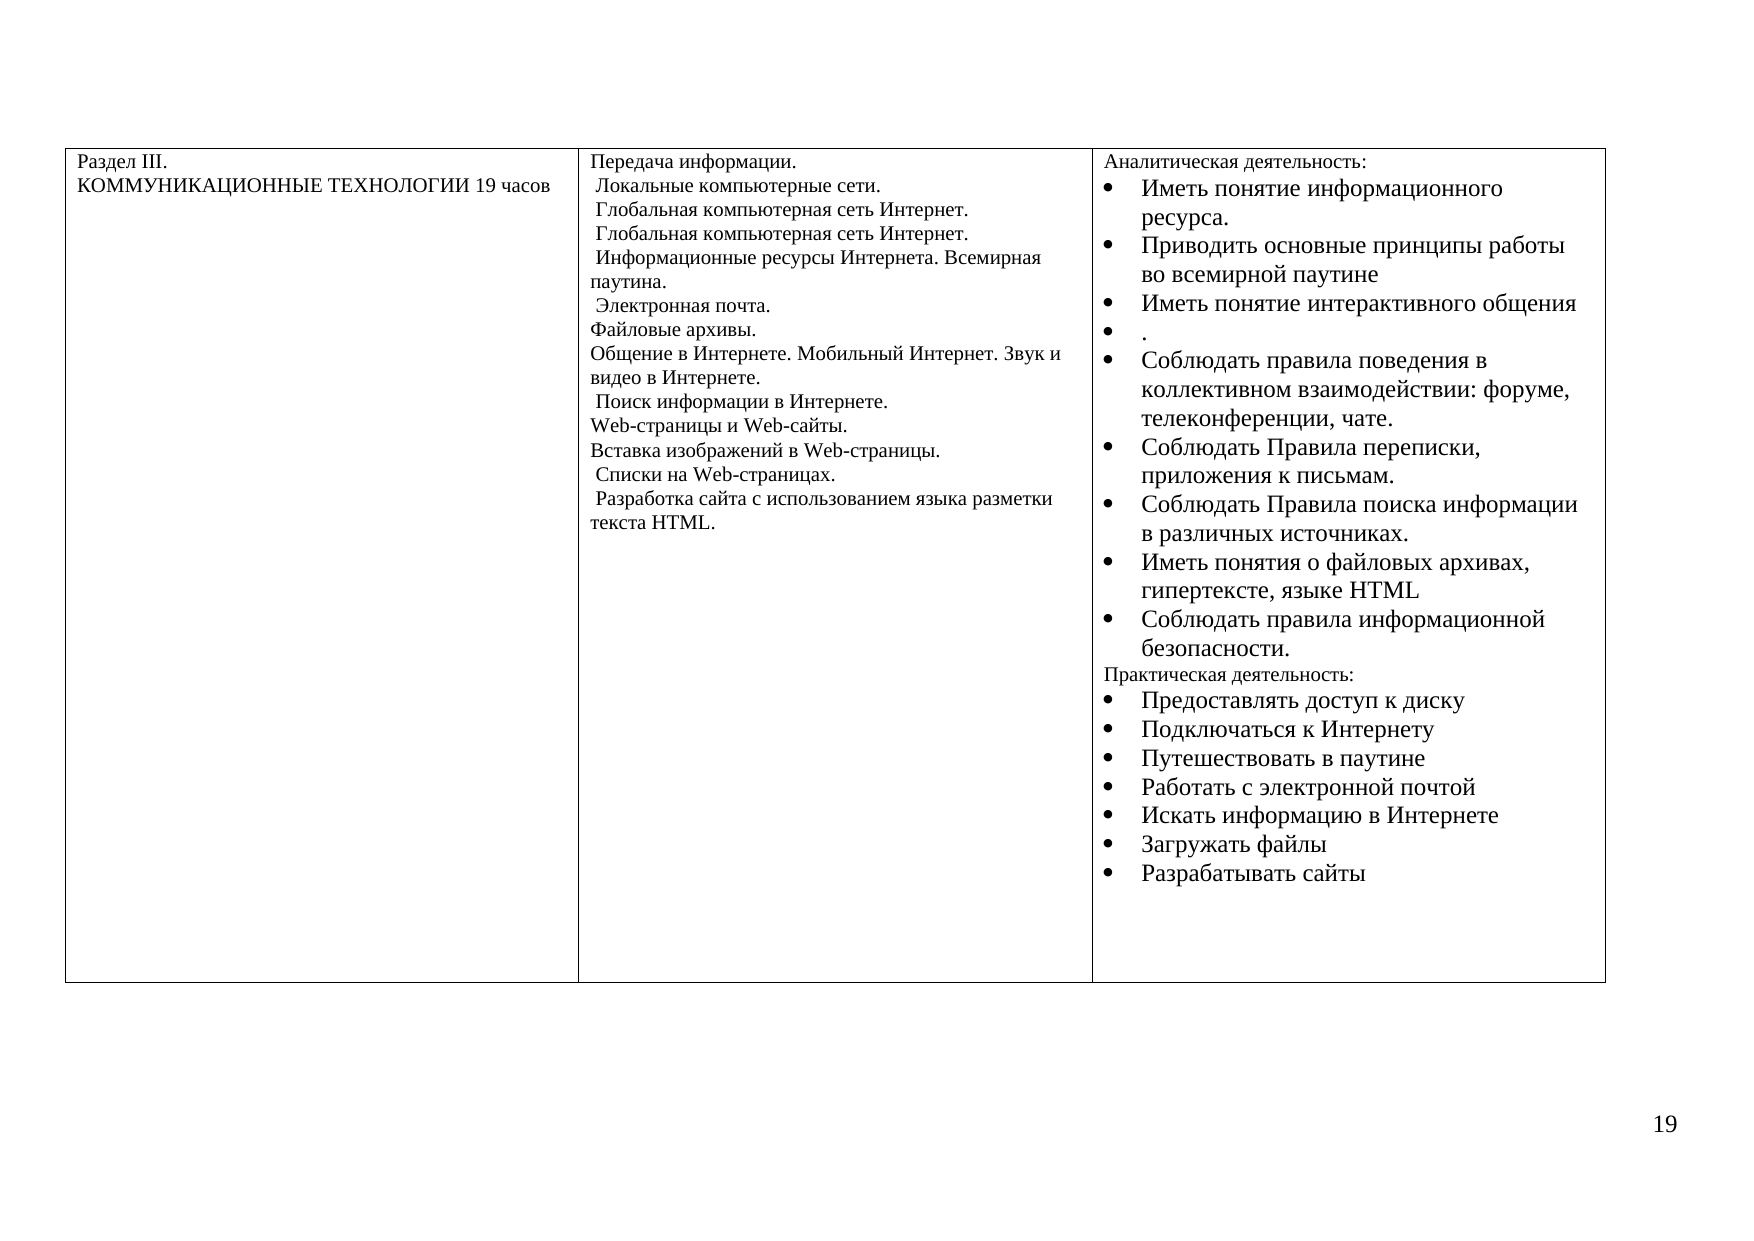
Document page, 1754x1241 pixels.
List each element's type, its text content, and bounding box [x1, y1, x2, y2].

table_cell Аналитическая деятельность: Иметь понятие информационного ресурса. Приводить основные принципы работы во всемирной паутине Иметь понятие интерактивного общения . Соблюдать правила поведения в коллективном взаимодействии: форуме, телеконференции, чате. Соблюдать Правила переписки, приложения к письмам. Соблюдать Правила поиска информации в различных источниках. Иметь понятия о файловых архивах, гипертексте, языке HTML Соблюдать правила информационной безопасности. Практическая деятельность: Предоставлять доступ к диску Подключаться к Интернету Путешествовать в паутине Работать с электронной почтой Искать информацию в Интернете Загружать файлы Разрабатывать сайты [1093, 149, 1605, 982]
table_cell Передача информации. Локальные компьютерные сети. Глобальная компьютерная сеть Интернет. Глобальная компьютерная сеть Интернет. Информационные ресурсы Интернета. Всемирная паутина. Электронная почта. Файловые архивы. Общение в Интернете. Мобильный Интернет. Звук и видео в Интернете. Поиск информации в Интернете. Web-страницы и Web-сайты. Вставка изображений в Web-страницы. Списки на Web-страницах. Разработка сайта с использованием языка разметки текста HTML. [579, 149, 1092, 982]
table_cell Раздел III. КОММУНИКАЦИОННЫЕ ТЕХНОЛОГИИ 19 часов [66, 149, 578, 982]
